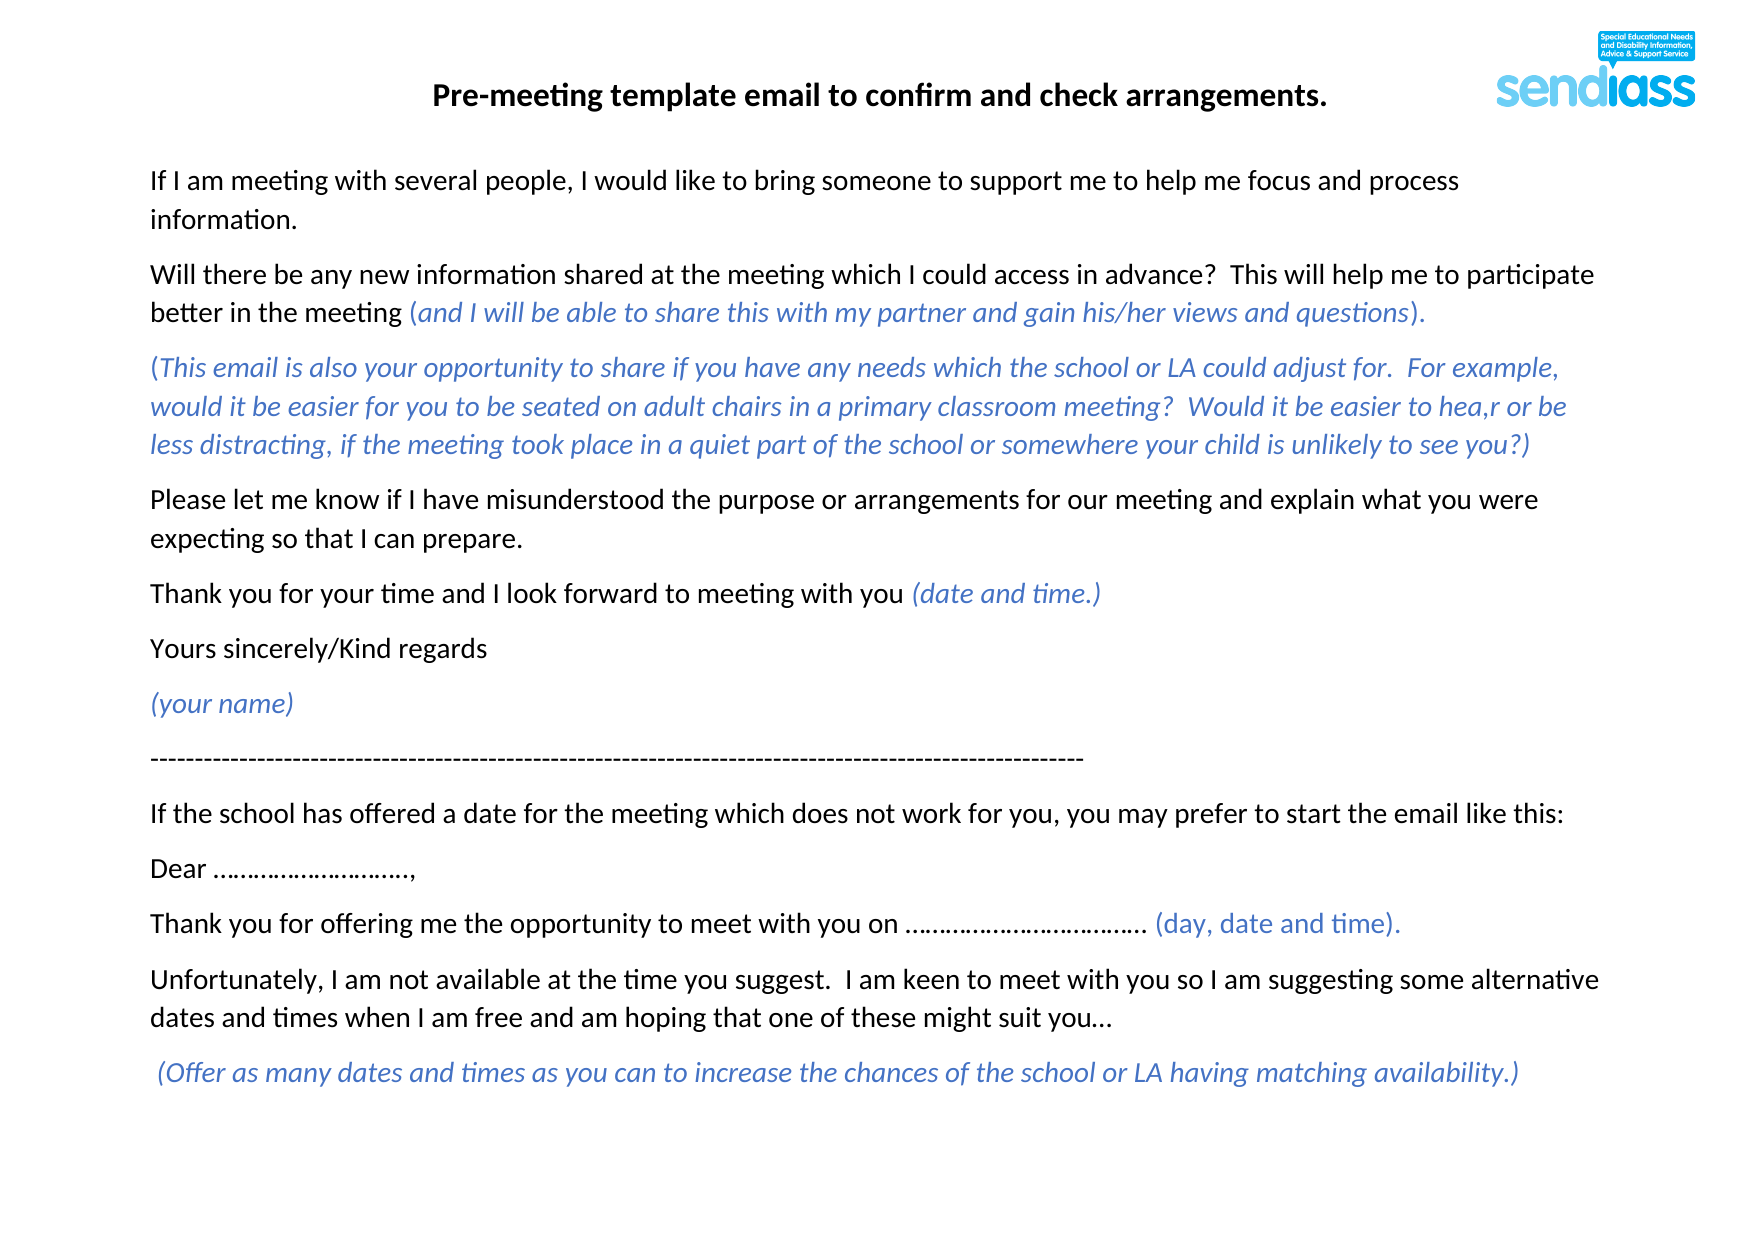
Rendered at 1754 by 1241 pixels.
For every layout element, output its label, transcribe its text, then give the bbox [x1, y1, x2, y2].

picture [1677, 43, 1687, 47]
text Please let me know if I have misunderstood the purpose or arrangements for our meeting and explain what you were expecting so that I can prepare. [150, 481, 1604, 556]
text If I am meeting with several people, I would like to bring someone to support me to help me focus and process information. [150, 162, 1604, 236]
picture [1636, 42, 1644, 47]
text Dear ……………………….., [150, 851, 1604, 886]
picture [1682, 83, 1696, 93]
text (Offer as many dates and times as you can to increase the chances of the school or LA having matching availability.) [150, 1054, 1604, 1090]
text (your name) [150, 685, 1604, 721]
text Will there be any new information shared at the meeting which I could access in advance? This will help me to participate better in the meeting (and I will be able to share this with my partner and gain his/her views and questions). [150, 256, 1604, 330]
picture [1667, 103, 1677, 107]
text Thank you for your time and I look forward to meeting with you (date and time.) [150, 575, 1604, 611]
picture [1616, 97, 1626, 107]
text Thank you for offering me the opportunity to meet with you on ……………………………… (day, date and time). [150, 906, 1604, 941]
picture [1627, 83, 1639, 99]
text Yours sincerely/Kind regards [150, 630, 1604, 666]
text Unfortunately, I am not available at the time you suggest. I am keen to meet with you so I am suggesting some alternative dates and times when I am free and am hoping that one of these might suit you… [150, 961, 1604, 1035]
picture [1496, 31, 1696, 107]
text --------------------------------------------------------------------------------------------------------- [150, 740, 1604, 776]
text (This email is also your opportunity to share if you have any needs which the school or LA could adjust for. For example, would it be easier for you to be seated on adult chairs in a primary classroom meeting? Would it be easier to hea,r or be less distracting, if the meeting took place in a quiet part of the school or somewhere your child is unlikely to see you?) [150, 349, 1604, 462]
text If the school has offered a date for the meeting which does not work for you, you may prefer to start the email like this: [150, 795, 1604, 831]
